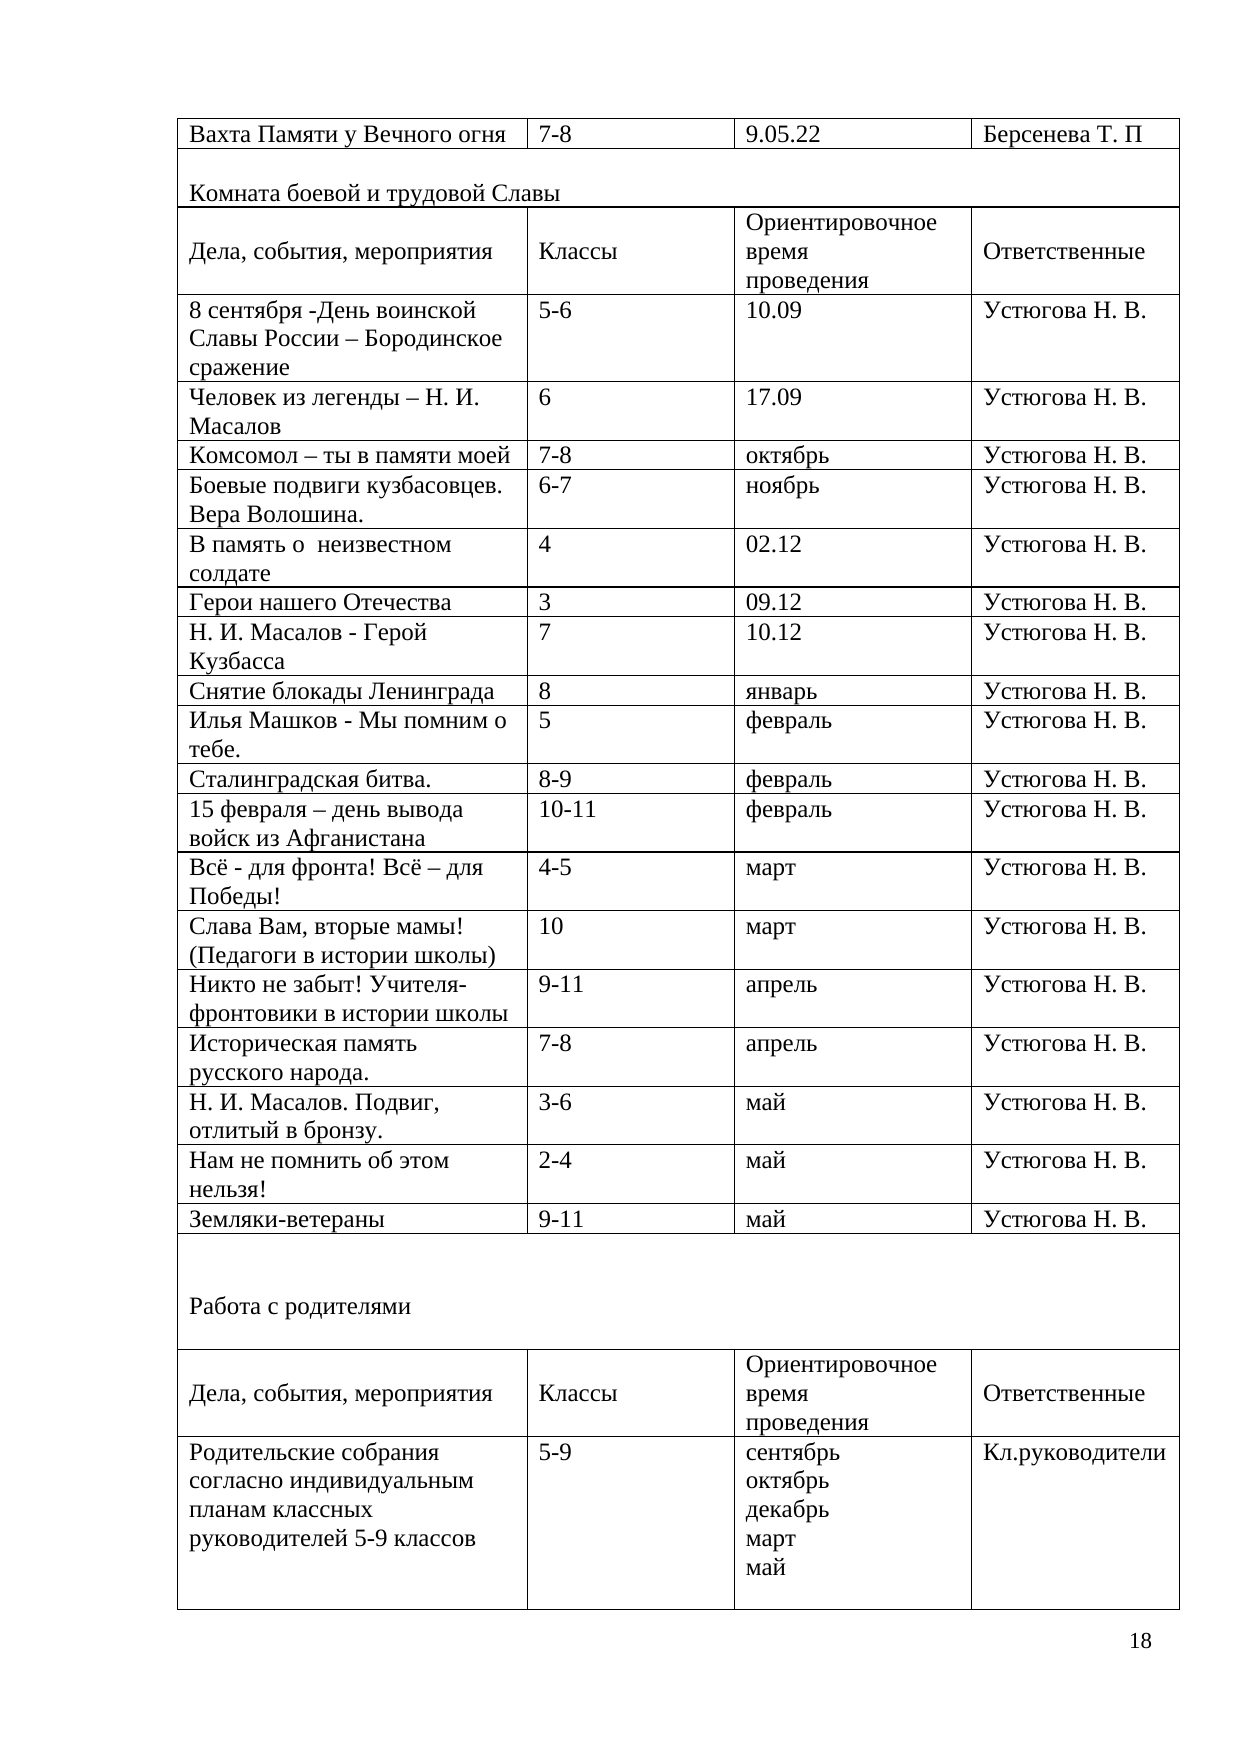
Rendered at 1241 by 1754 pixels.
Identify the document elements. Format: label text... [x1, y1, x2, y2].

table_cell октябрь [735, 441, 971, 469]
table_cell Сталинградская битва. [178, 764, 527, 793]
table_cell Устюгова Н. В. [972, 470, 1179, 528]
table_cell Герои нашего Отечества [178, 588, 527, 616]
table_cell Устюгова Н. В. [972, 441, 1179, 469]
table_cell Слава Вам, вторые мамы! (Педагоги в истории школы) [178, 911, 527, 968]
table_cell Устюгова Н. В. [972, 295, 1179, 381]
table_cell 10 [528, 911, 734, 968]
table_cell Комсомол – ты в памяти моей [178, 441, 527, 469]
table_cell 7-8 [528, 1028, 734, 1086]
table_cell В память о неизвестном солдате [178, 529, 527, 586]
table_cell 7 [528, 617, 734, 675]
table_cell Земляки-ветераны [178, 1204, 527, 1232]
table_cell 5-9 [528, 1437, 734, 1609]
table_cell Классы [528, 1350, 734, 1436]
table_cell 4-5 [528, 853, 734, 910]
table_cell Кл.руководители [972, 1437, 1179, 1609]
table_cell 9-11 [528, 970, 734, 1027]
table_cell 6 [528, 382, 734, 439]
table_cell Человек из легенды – Н. И. Масалов [178, 382, 527, 439]
table_cell Устюгова Н. В. [972, 794, 1179, 851]
table_cell 7-8 [528, 441, 734, 469]
table_cell Устюгова Н. В. [972, 911, 1179, 968]
table_cell Снятие блокады Ленинграда [178, 676, 527, 704]
table_cell Берсенева Т. П [972, 119, 1179, 148]
table_cell Классы [528, 208, 734, 294]
table_cell 02.12 [735, 529, 971, 586]
table_cell Устюгова Н. В. [972, 1028, 1179, 1086]
table_cell 7-8 [528, 119, 734, 148]
table_cell Н. И. Масалов - Герой Кузбасса [178, 617, 527, 675]
table_cell февраль [735, 764, 971, 793]
table_cell Работа с родителями [178, 1234, 1179, 1348]
table_cell 9.05.22 [735, 119, 971, 148]
table_cell 3-6 [528, 1087, 734, 1144]
table_cell Н. И. Масалов. Подвиг, отлитый в бронзу. [178, 1087, 527, 1144]
table_cell 6-7 [528, 470, 734, 528]
table_cell 10.12 [735, 617, 971, 675]
table_cell Дела, события, мероприятия [178, 1350, 527, 1436]
table_cell март [735, 911, 971, 968]
table_cell 10.09 [735, 295, 971, 381]
table_cell 8-9 [528, 764, 734, 793]
table_cell Родительские собрания согласно индивидуальным планам классных руководителей 5-9 классов [178, 1437, 527, 1609]
table_cell Ответственные [972, 208, 1179, 294]
table_cell май [735, 1145, 971, 1203]
table_cell 5-6 [528, 295, 734, 381]
table_cell Дела, события, мероприятия [178, 208, 527, 294]
table_cell Нам не помнить об этом нельзя! [178, 1145, 527, 1203]
table_cell 2-4 [528, 1145, 734, 1203]
table_cell 09.12 [735, 588, 971, 616]
table_cell Комната боевой и трудовой Славы [178, 149, 1179, 206]
table_cell Устюгова Н. В. [972, 676, 1179, 704]
table_cell 8 [528, 676, 734, 704]
table_cell 3 [528, 588, 734, 616]
table_cell Устюгова Н. В. [972, 970, 1179, 1027]
table_cell март [735, 853, 971, 910]
table_cell Устюгова Н. В. [972, 1087, 1179, 1144]
table_cell 4 [528, 529, 734, 586]
table_cell сентябрь октябрь декабрь март май [735, 1437, 971, 1609]
table_cell Боевые подвиги кузбасовцев. Вера Волошина. [178, 470, 527, 528]
table_cell апрель [735, 1028, 971, 1086]
table_cell Вахта Памяти у Вечного огня [178, 119, 527, 148]
table_cell Илья Машков - Мы помним о тебе. [178, 706, 527, 763]
table_cell 10-11 [528, 794, 734, 851]
table_cell февраль [735, 706, 971, 763]
table_cell Ориентировочное время проведения [735, 208, 971, 294]
table_cell Ориентировочное время проведения [735, 1350, 971, 1436]
table_cell Устюгова Н. В. [972, 382, 1179, 439]
table_cell Устюгова Н. В. [972, 853, 1179, 910]
table_cell ноябрь [735, 470, 971, 528]
table_cell 15 февраля – день вывода войск из Афганистана [178, 794, 527, 851]
table_cell Устюгова Н. В. [972, 588, 1179, 616]
table_cell Всё - для фронта! Всё – для Победы! [178, 853, 527, 910]
table_cell Устюгова Н. В. [972, 617, 1179, 675]
table_cell Устюгова Н. В. [972, 1204, 1179, 1232]
table_cell 9-11 [528, 1204, 734, 1232]
table_cell Устюгова Н. В. [972, 764, 1179, 793]
table_cell Ответственные [972, 1350, 1179, 1436]
table_cell Устюгова Н. В. [972, 1145, 1179, 1203]
table_cell Устюгова Н. В. [972, 529, 1179, 586]
table_cell февраль [735, 794, 971, 851]
table_cell Устюгова Н. В. [972, 706, 1179, 763]
table_cell 8 сентября -День воинской Славы России – Бородинское сражение [178, 295, 527, 381]
table_cell Историческая память русского народа. [178, 1028, 527, 1086]
table_cell май [735, 1087, 971, 1144]
table_cell 5 [528, 706, 734, 763]
table_cell январь [735, 676, 971, 704]
table_cell май [735, 1204, 971, 1232]
table_cell апрель [735, 970, 971, 1027]
table_cell Никто не забыт! Учителя-фронтовики в истории школы [178, 970, 527, 1027]
table_cell 17.09 [735, 382, 971, 439]
